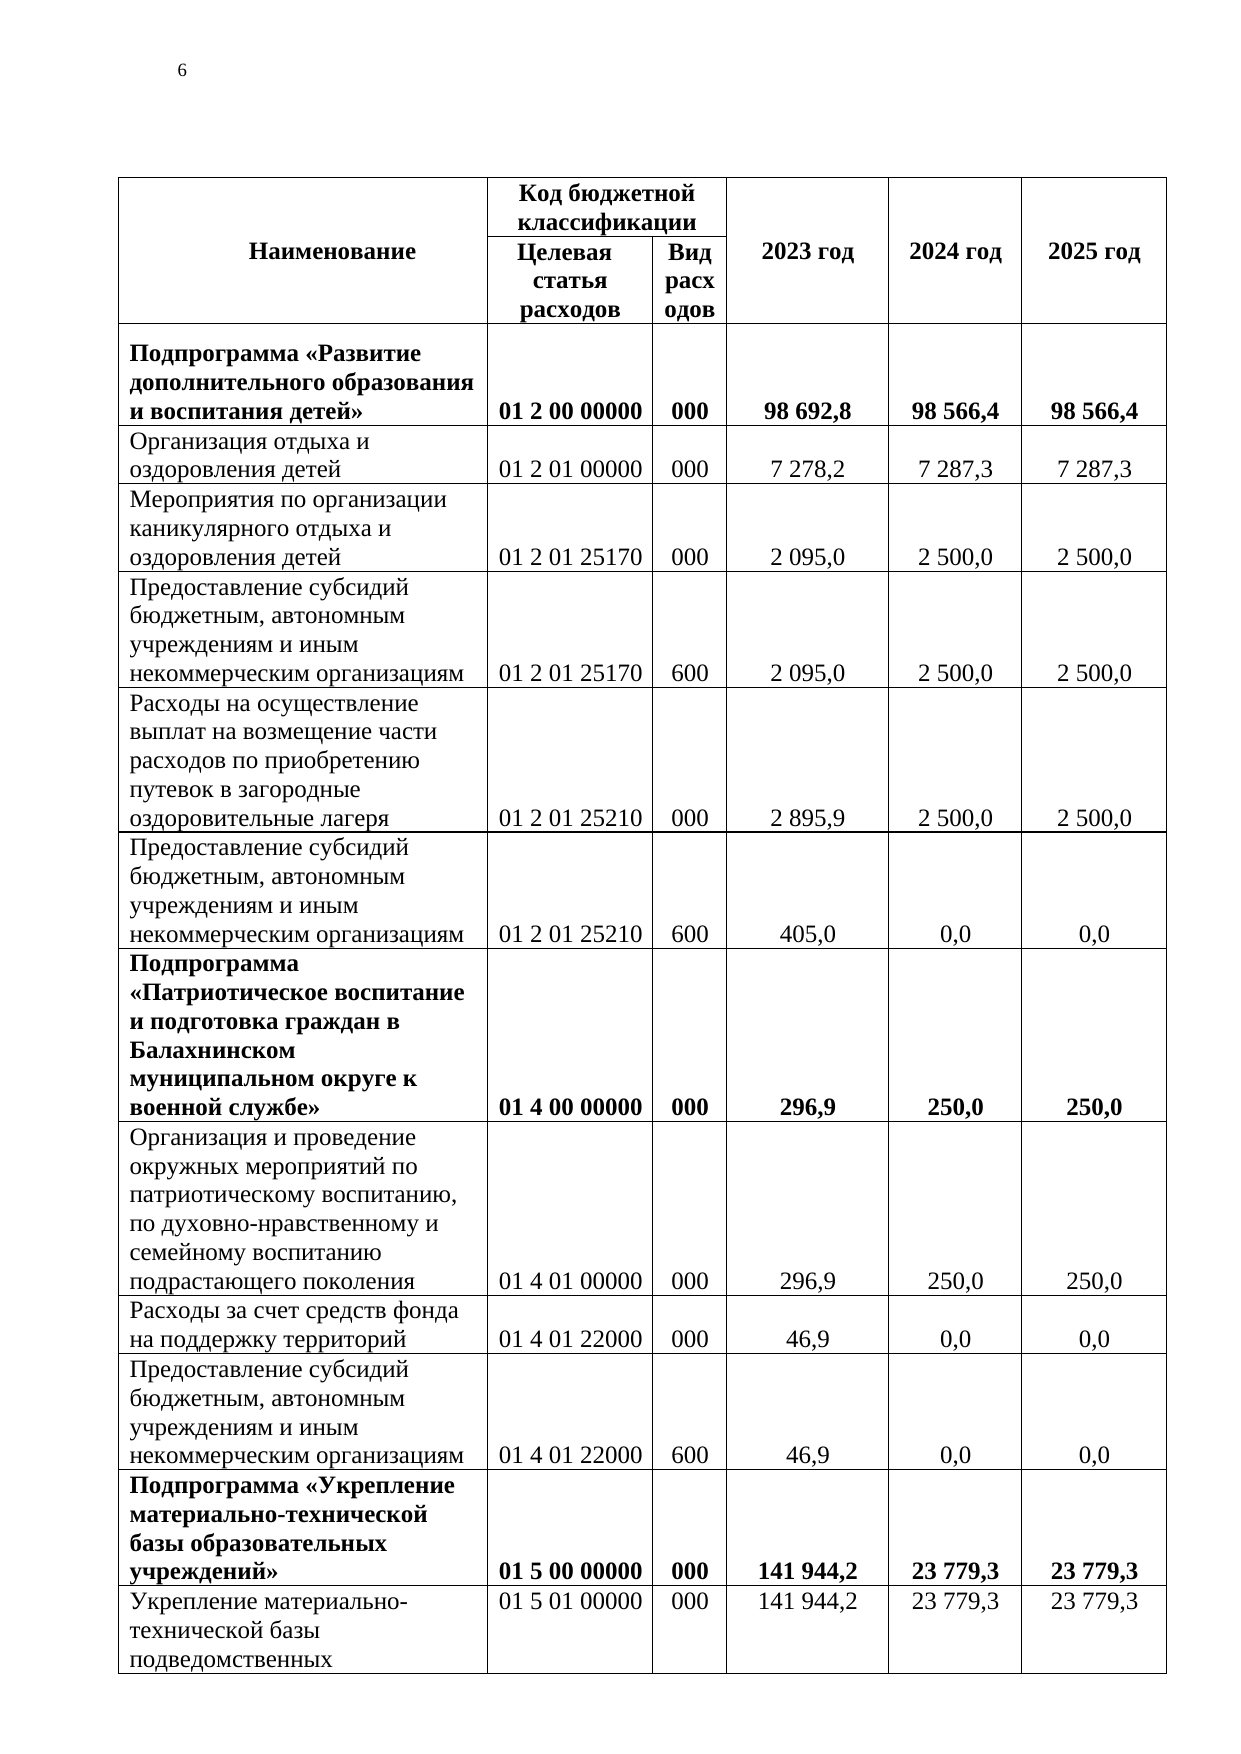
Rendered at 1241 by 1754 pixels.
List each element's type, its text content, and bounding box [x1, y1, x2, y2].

table_cell 0,0 [889, 1354, 1021, 1469]
table_cell 01 4 00 00000 [488, 949, 652, 1121]
table_cell Предоставление субсидий бюджетным, автономным учреждениям и иным некоммерческим организациям [119, 1354, 487, 1469]
table_cell 250,0 [889, 1122, 1021, 1294]
table_cell 0,0 [1022, 1296, 1166, 1353]
table_cell 0,0 [1022, 833, 1166, 947]
table_cell Организация отдыха и оздоровления детей [119, 426, 487, 483]
table_cell 01 4 01 22000 [488, 1296, 652, 1353]
table_cell 000 [653, 1470, 726, 1585]
table_cell Предоставление субсидий бюджетным, автономным учреждениям и иным некоммерческим организациям [119, 572, 487, 687]
table_cell 250,0 [1022, 1122, 1166, 1294]
table_cell 0,0 [889, 833, 1021, 947]
table_cell 000 [653, 1296, 726, 1353]
table_cell Расходы за счет средств фонда на поддержку территорий [119, 1296, 487, 1353]
table_cell 7 287,3 [1022, 426, 1166, 483]
table_cell 250,0 [1022, 949, 1166, 1121]
table_header Наименование [119, 178, 487, 323]
table_header 2025 год [1022, 178, 1166, 323]
table_cell 405,0 [727, 833, 888, 947]
table_cell Расходы на осуществление выплат на возмещение части расходов по приобретению путевок в загородные оздоровительные лагеря [119, 688, 487, 831]
table_cell Подпрограмма «Патриотическое воспитание и подготовка граждан в Балахнинском муниципальном округе к военной службе» [119, 949, 487, 1121]
table_cell 7 287,3 [889, 426, 1021, 483]
table_cell 01 5 00 00000 [488, 1470, 652, 1585]
table_cell 000 [653, 1586, 726, 1672]
table_header 2024 год [889, 178, 1021, 323]
table_cell 01 2 01 00000 [488, 426, 652, 483]
table_cell 2 500,0 [1022, 572, 1166, 687]
table_cell 01 4 01 00000 [488, 1122, 652, 1294]
table_cell 000 [653, 688, 726, 831]
table_cell 2 500,0 [889, 688, 1021, 831]
table_cell 141 944,2 [727, 1586, 888, 1672]
table_cell 600 [653, 572, 726, 687]
table_cell 2 095,0 [727, 572, 888, 687]
table_cell 98 566,4 [1022, 324, 1166, 425]
table_cell 01 4 01 22000 [488, 1354, 652, 1469]
table_cell 2 500,0 [889, 484, 1021, 571]
table_cell 46,9 [727, 1296, 888, 1353]
table_cell 2 500,0 [1022, 688, 1166, 831]
table_cell 600 [653, 1354, 726, 1469]
table_cell 98 692,8 [727, 324, 888, 425]
table_cell 01 2 01 25170 [488, 572, 652, 687]
table_cell 141 944,2 [727, 1470, 888, 1585]
table_cell Целевая статья расходов [488, 237, 652, 323]
table_cell 2 095,0 [727, 484, 888, 571]
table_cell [119, 1586, 487, 1672]
table_cell 23 779,3 [889, 1470, 1021, 1585]
table_cell 46,9 [727, 1354, 888, 1469]
table_cell 01 2 01 25210 [488, 833, 652, 947]
table_cell 000 [653, 324, 726, 425]
table_cell 01 2 00 00000 [488, 324, 652, 425]
table_cell 23 779,3 [1022, 1586, 1166, 1672]
table_cell 0,0 [1022, 1354, 1166, 1469]
table_cell 2 500,0 [1022, 484, 1166, 571]
table_cell 01 5 01 00000 [488, 1586, 652, 1672]
table_cell 2 895,9 [727, 688, 888, 831]
table_cell Предоставление субсидий бюджетным, автономным учреждениям и иным некоммерческим организациям [119, 833, 487, 947]
table_cell 23 779,3 [1022, 1470, 1166, 1585]
table_cell 250,0 [889, 949, 1021, 1121]
table_cell 000 [653, 949, 726, 1121]
table_cell 23 779,3 [889, 1586, 1021, 1672]
table_cell 000 [653, 1122, 726, 1294]
table_cell 296,9 [727, 949, 888, 1121]
table_cell 01 2 01 25210 [488, 688, 652, 831]
table_cell 98 566,4 [889, 324, 1021, 425]
table_cell Вид расходов [653, 237, 726, 323]
table_cell 600 [653, 833, 726, 947]
table_cell 000 [653, 484, 726, 571]
table_header 2023 год [727, 178, 888, 323]
table_cell 0,0 [889, 1296, 1021, 1353]
table_cell 000 [653, 426, 726, 483]
table_cell 2 500,0 [889, 572, 1021, 687]
table_cell Подпрограмма «Укрепление материально-технической базы образовательных учреждений» [119, 1470, 487, 1585]
table_cell Организация и проведение окружных мероприятий по патриотическому воспитанию, по духовно-нравственному и семейному воспитанию подрастающего поколения [119, 1122, 487, 1294]
table_header Код бюджетной классификации [488, 178, 726, 236]
table_cell Подпрограмма «Развитие дополнительного образования и воспитания детей» [119, 324, 487, 425]
table_cell 7 278,2 [727, 426, 888, 483]
table_cell 01 2 01 25170 [488, 484, 652, 571]
table_cell Мероприятия по организации каникулярного отдыха и оздоровления детей [119, 484, 487, 571]
table_cell 296,9 [727, 1122, 888, 1294]
